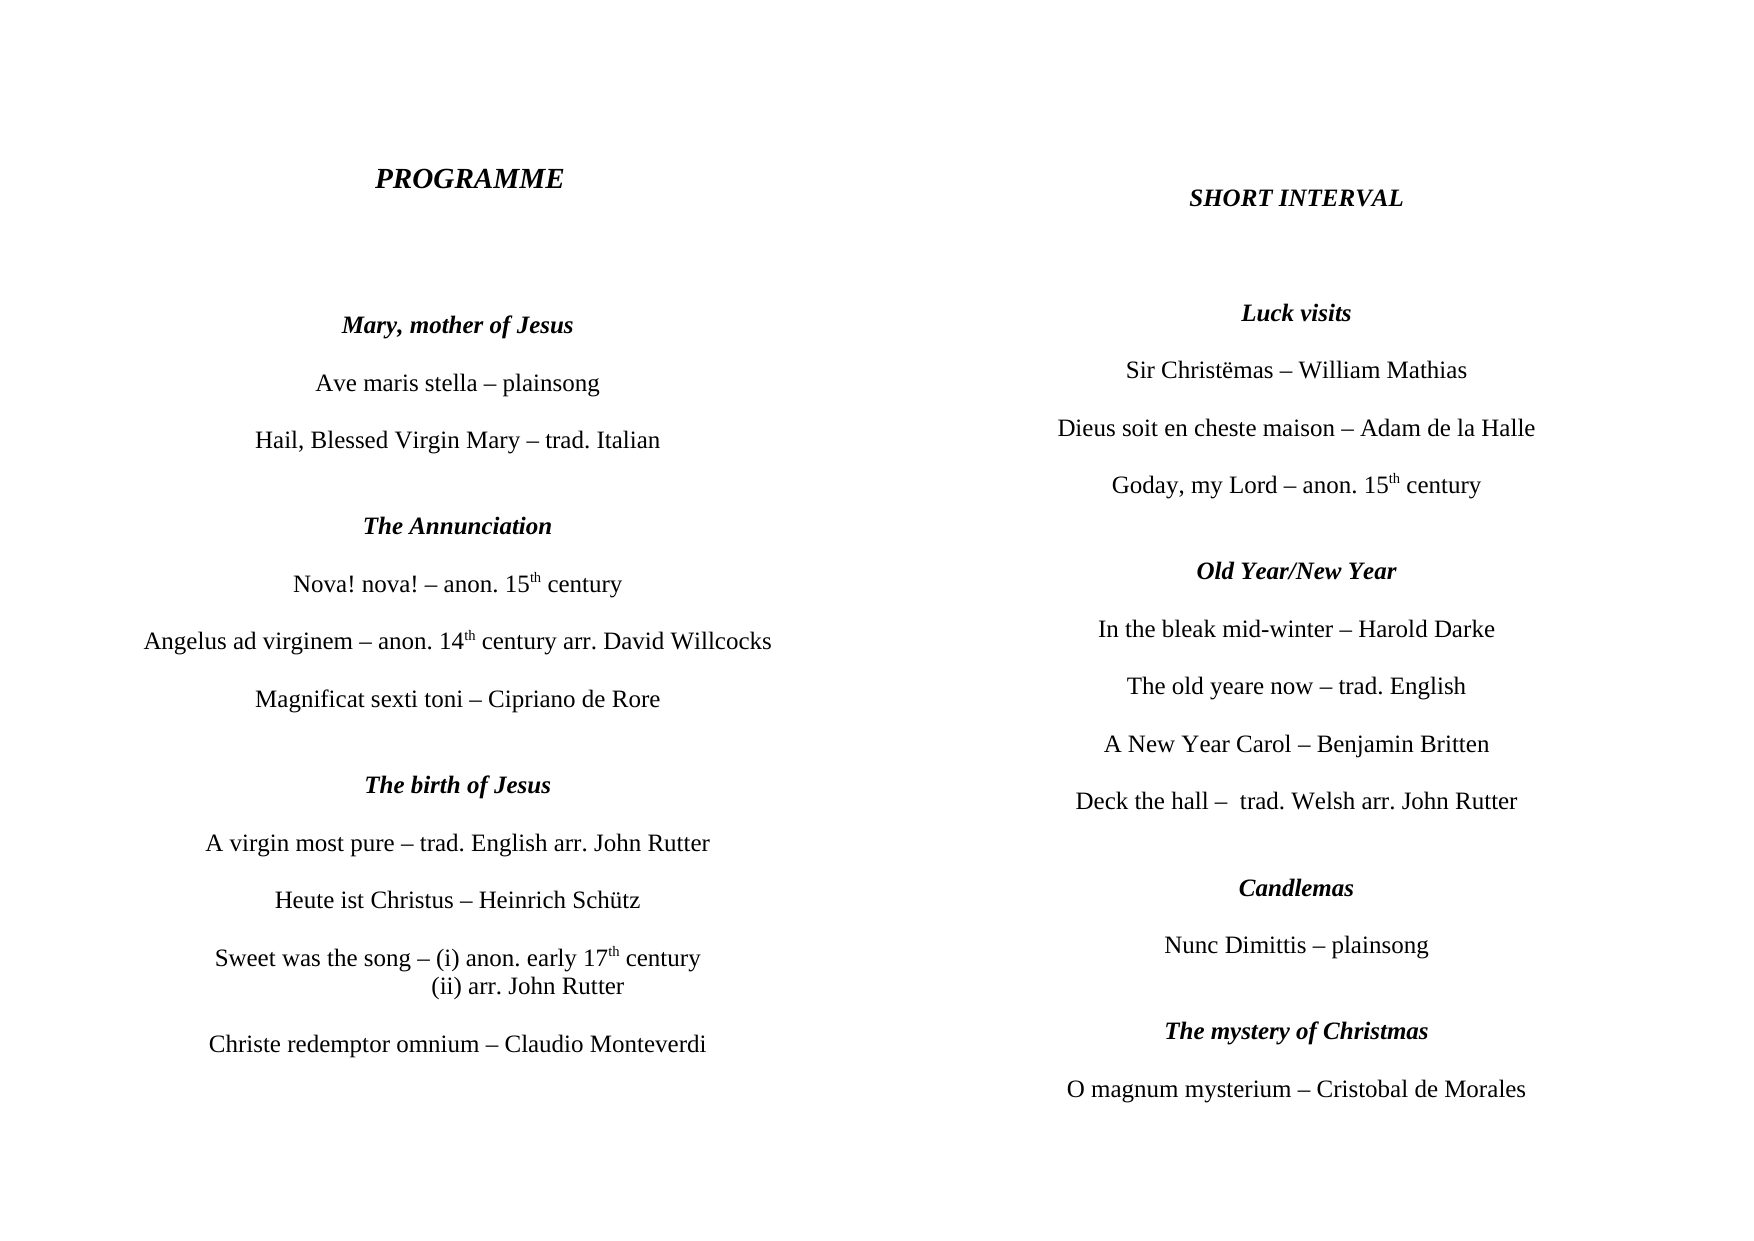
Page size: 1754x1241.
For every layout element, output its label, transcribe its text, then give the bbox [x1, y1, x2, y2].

text Deck the hall – trad. Welsh arr. John Rutter [914, 786, 1679, 815]
text Sweet was the song – (i) anon. early 17th century [75, 943, 840, 971]
text In the bleak mid-winter – Harold Darke [914, 614, 1679, 643]
text Goday, my Lord – anon. 15th century [914, 470, 1679, 499]
text SHORT INTERVAL [914, 183, 1679, 211]
text The Annunciation [75, 511, 840, 540]
text Nova! nova! – anon. 15th century [75, 569, 840, 598]
text A New Year Carol – Benjamin Britten [914, 729, 1679, 758]
text Ave maris stella – plainsong [75, 368, 840, 396]
text (ii) arr. John Rutter [375, 971, 840, 1000]
text Hail, Blessed Virgin Mary – trad. Italian [75, 425, 840, 454]
text Heute ist Christus – Heinrich Schütz [75, 885, 840, 914]
text Mary, mother of Jesus [75, 310, 840, 339]
text Old Year/New Year [914, 556, 1679, 585]
text Nunc Dimittis – plainsong [914, 930, 1679, 959]
text Candlemas [914, 873, 1679, 901]
text Angelus ad virginem – anon. 14th century arr. David Willcocks [75, 626, 840, 655]
text O magnum mysterium – Cristobal de Morales [914, 1074, 1679, 1103]
text Dieus soit en cheste maison – Adam de la Halle [914, 413, 1679, 441]
text The old yeare now – trad. English [914, 671, 1679, 700]
text Magnificat sexti toni – Cipriano de Rore [75, 684, 840, 713]
text Christe redemptor omnium – Claudio Monteverdi [75, 1029, 840, 1058]
text Luck visits [914, 298, 1679, 326]
text PROGRAMME [300, 162, 840, 195]
text The birth of Jesus [75, 770, 840, 799]
text The mystery of Christmas [914, 1016, 1679, 1045]
text Sir Christëmas – William Mathias [914, 355, 1679, 384]
text A virgin most pure – trad. English arr. John Rutter [75, 828, 840, 856]
